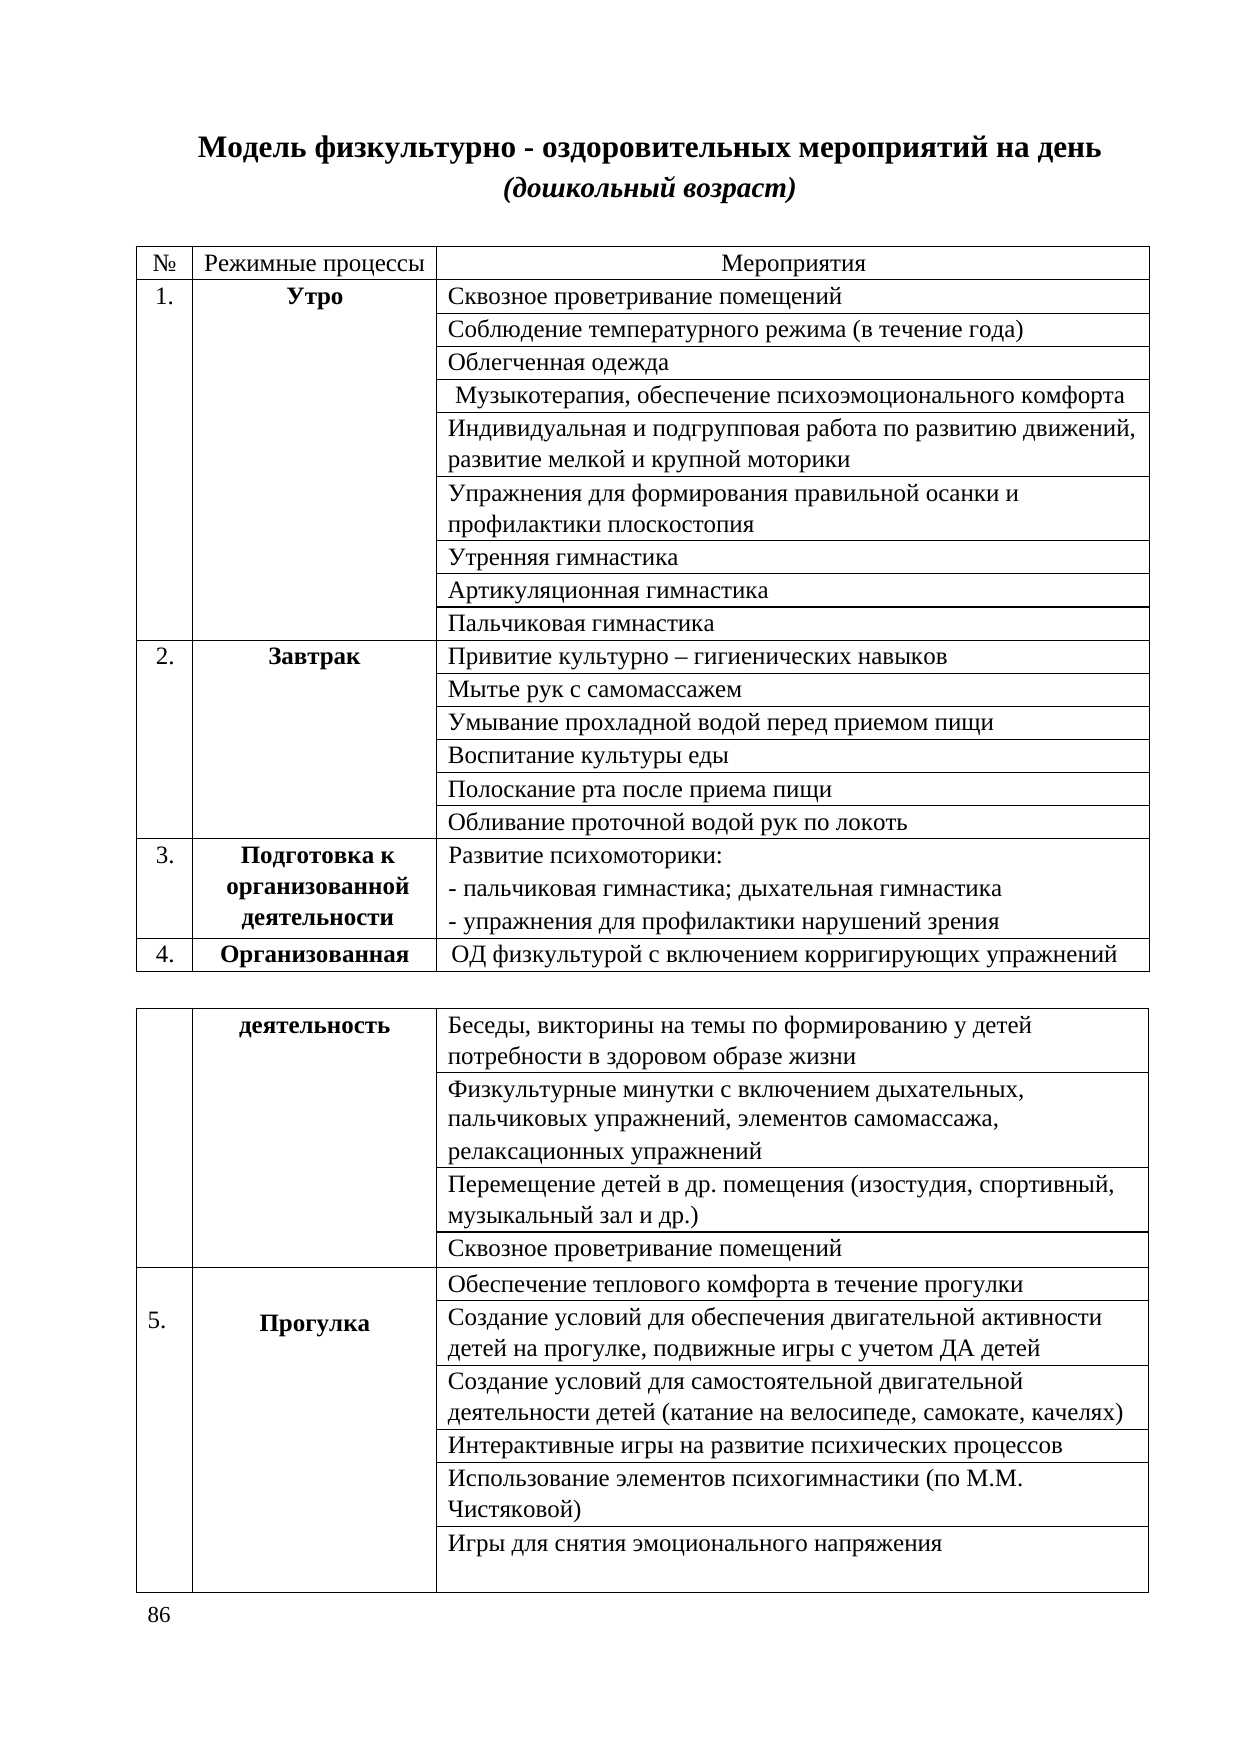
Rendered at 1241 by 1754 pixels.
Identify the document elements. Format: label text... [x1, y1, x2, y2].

table_cell Обливание проточной водой рук по локоть [437, 806, 1149, 838]
table_cell Сквозное проветривание помещений [437, 280, 1149, 312]
table_cell Игры для снятия эмоционального напряжения [437, 1527, 1148, 1592]
table_cell Утро [193, 280, 436, 639]
table_cell 1. [137, 280, 192, 639]
table_cell Индивидуальная и подгрупповая работа по развитию движений, развитие мелкой и крупной моторики [437, 413, 1149, 476]
table_cell Пальчиковая гимнастика [437, 608, 1149, 639]
table_cell Воспитание культуры еды [437, 740, 1149, 772]
table_cell Облегченная одежда [437, 347, 1149, 379]
table_cell Развитие психомоторики: пальчиковая гимнастика; дыхательная гимнастика упражнения для профилактики нарушений зрения [437, 839, 1149, 938]
table_cell Соблюдение температурного режима (в течение года) [437, 314, 1149, 346]
table_header деятельность [193, 1009, 436, 1267]
table_cell Полоскание рта после приема пищи [437, 773, 1149, 805]
table_cell Использование элементов психогимнастики (по М.М. Чистяковой) [437, 1463, 1148, 1526]
table_cell Мытье рук с самомассажем [437, 674, 1149, 706]
table_cell 4. [137, 939, 192, 971]
table_cell Организованная [193, 939, 436, 971]
table_cell Создание условий для обеспечения двигательной активности детей на прогулке, подвижные игры с учетом ДА детей [437, 1301, 1148, 1364]
table_cell 5. [137, 1268, 192, 1592]
table_header № [137, 247, 192, 279]
table_cell 3. [137, 839, 192, 938]
table_cell Интерактивные игры на развитие психических процессов [437, 1430, 1148, 1462]
table_cell Привитие культурно – гигиенических навыков [437, 641, 1149, 673]
table_cell Обеспечение теплового комфорта в течение прогулки [437, 1268, 1148, 1300]
text Модель физкультурно - оздоровительных мероприятий на день (дошкольный возраст) [147, 128, 1152, 204]
table_cell Создание условий для самостоятельной двигательной деятельности детей (катание на велосипеде, самокате, качелях) [437, 1366, 1148, 1429]
table_cell Завтрак [193, 641, 436, 838]
table_cell Подготовка к организованной деятельности [193, 839, 436, 938]
table_cell Умывание прохладной водой перед приемом пищи [437, 707, 1149, 739]
table_header Беседы, викторины на темы по формированию у детей потребности в здоровом образе жизни [437, 1009, 1148, 1072]
table_cell ОД физкультурой с включением корригирующих упражнений [437, 939, 1149, 971]
table_header Режимные процессы [193, 247, 436, 279]
table_cell Сквозное проветривание помещений [437, 1233, 1148, 1267]
table_cell Прогулка [193, 1268, 436, 1592]
table_cell Музыкотерапия, обеспечение психоэмоционального комфорта [437, 380, 1149, 412]
table_cell Упражнения для формирования правильной осанки и профилактики плоскостопия [437, 477, 1149, 540]
table_cell Перемещение детей в др. помещения (изостудия, спортивный, музыкальный зал и др.) [437, 1168, 1148, 1231]
table_cell Утренняя гимнастика [437, 541, 1149, 573]
table_cell Артикуляционная гимнастика [437, 574, 1149, 606]
table_header [137, 1009, 192, 1267]
table_cell 2. [137, 641, 192, 838]
table_header Мероприятия [437, 247, 1149, 279]
table_cell Физкультурные минутки с включением дыхательных, пальчиковых упражнений, элементов самомассажа, релаксационных упражнений [437, 1073, 1148, 1167]
